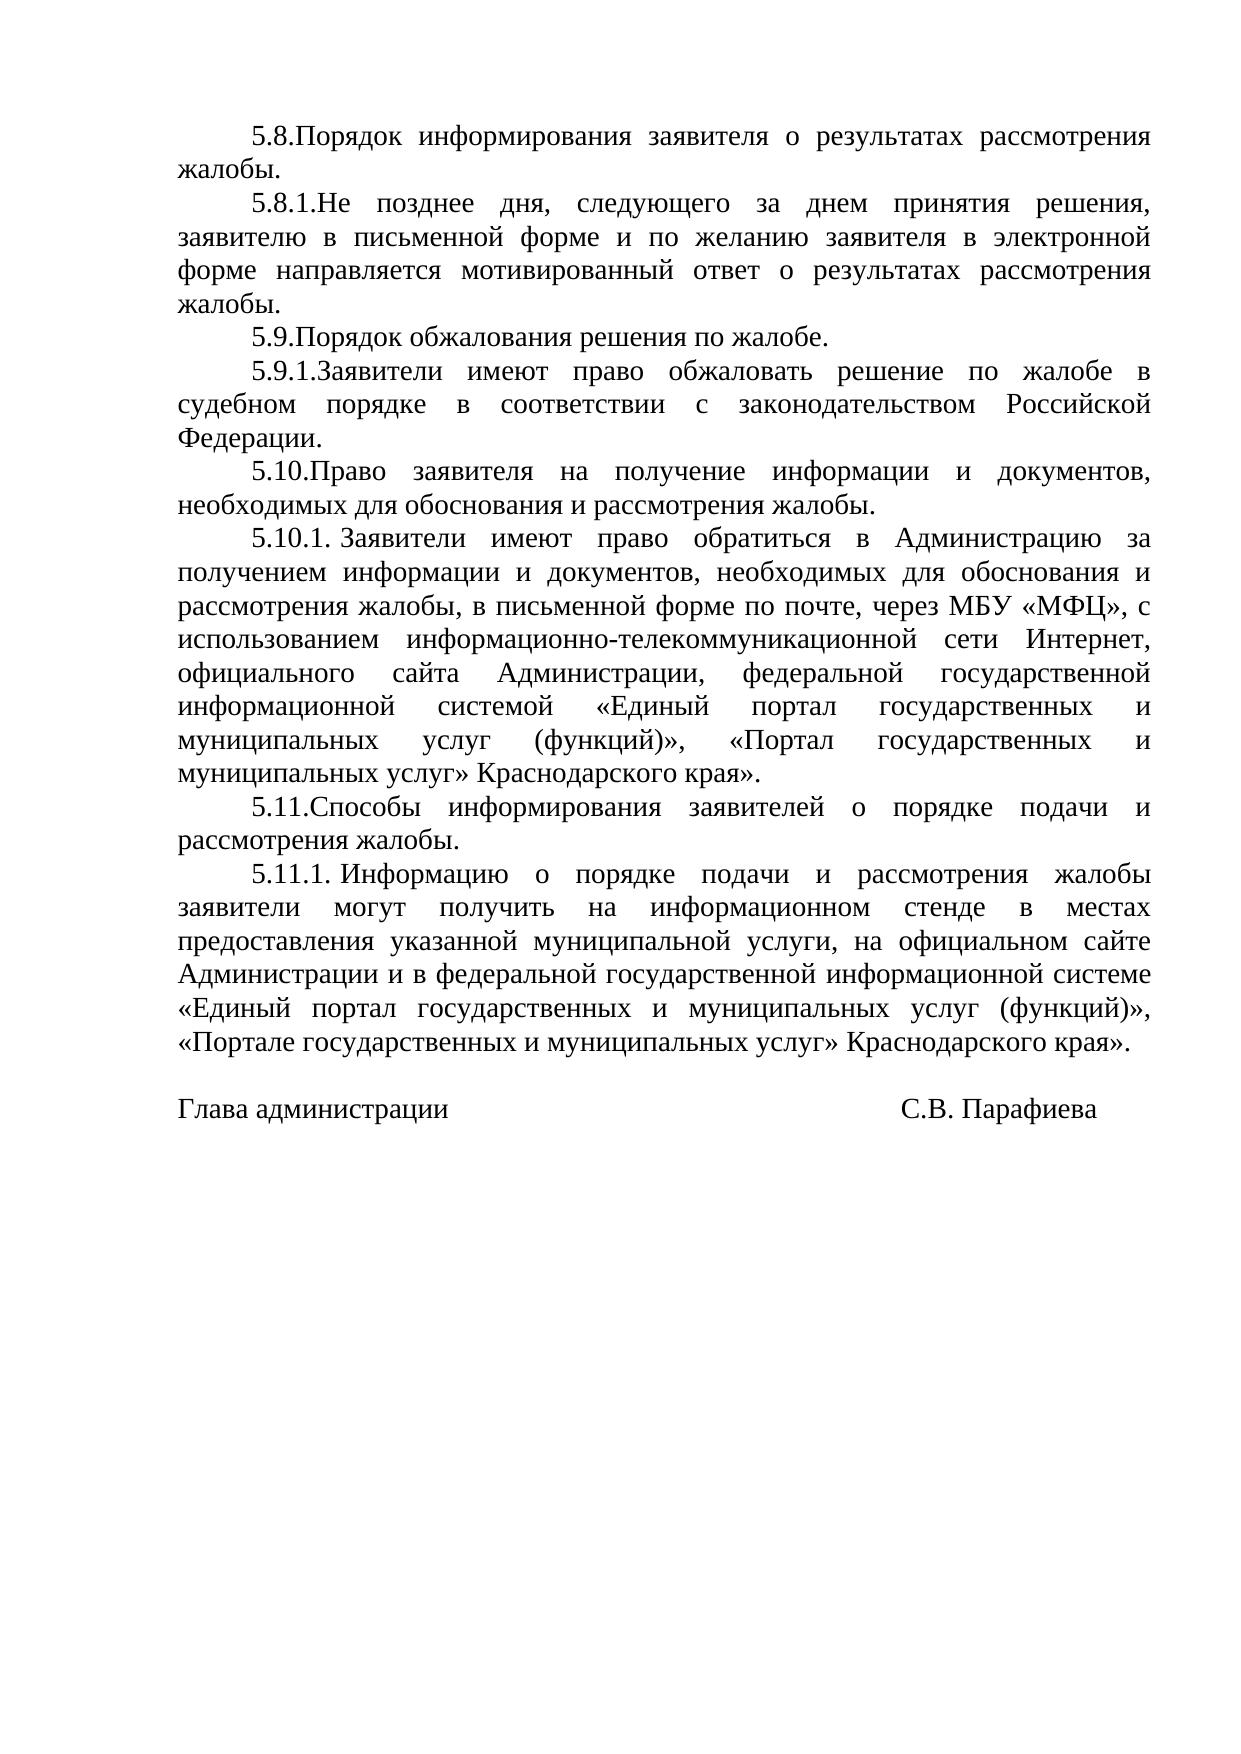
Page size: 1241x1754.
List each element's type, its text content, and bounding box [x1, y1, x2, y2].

text 5.8.1.Не позднее дня, следующего за днем принятия решения, заявителю в письменной форме и по желанию заявителя в электронной форме направляется мотивированный ответ о результатах рассмотрения жалобы. [177, 185, 1152, 319]
text 5.8.Порядок информирования заявителя о результатах рассмотрения жалобы. [177, 118, 1152, 185]
text 5.10.Право заявителя на получение информации и документов, необходимых для обоснования и рассмотрения жалобы. [177, 453, 1152, 521]
text Глава администрации С.В. Парафиева [177, 1091, 1152, 1124]
text 5.11.Способы информирования заявителей о порядке подачи и рассмотрения жалобы. [177, 789, 1152, 856]
text 5.9.1.Заявители имеют право обжаловать решение по жалобе в судебном порядке в соответствии с законодательством Российской Федерации. [177, 353, 1152, 453]
text 5.9.Порядок обжалования решения по жалобе. [177, 319, 1152, 353]
text 5.10.1. Заявители имеют право обратиться в Администрацию за получением информации и документов, необходимых для обоснования и рассмотрения жалобы, в письменной форме по почте, через МБУ «МФЦ», с использованием информационно-телекоммуникационной сети Интернет, официального сайта Администрации, федеральной государственной информационной системой «Единый портал государственных и муниципальных услуг (функций)», «Портал государственных и муниципальных услуг» Краснодарского края». [177, 521, 1152, 789]
text 5.11.1. Информацию о порядке подачи и рассмотрения жалобы заявители могут получить на информационном стенде в местах предоставления указанной муниципальной услуги, на официальном сайте Администрации и в федеральной государственной информационной системе «Единый портал государственных и муниципальных услуг (функций)», «Портале государственных и муниципальных услуг» Краснодарского края». [177, 856, 1152, 1057]
